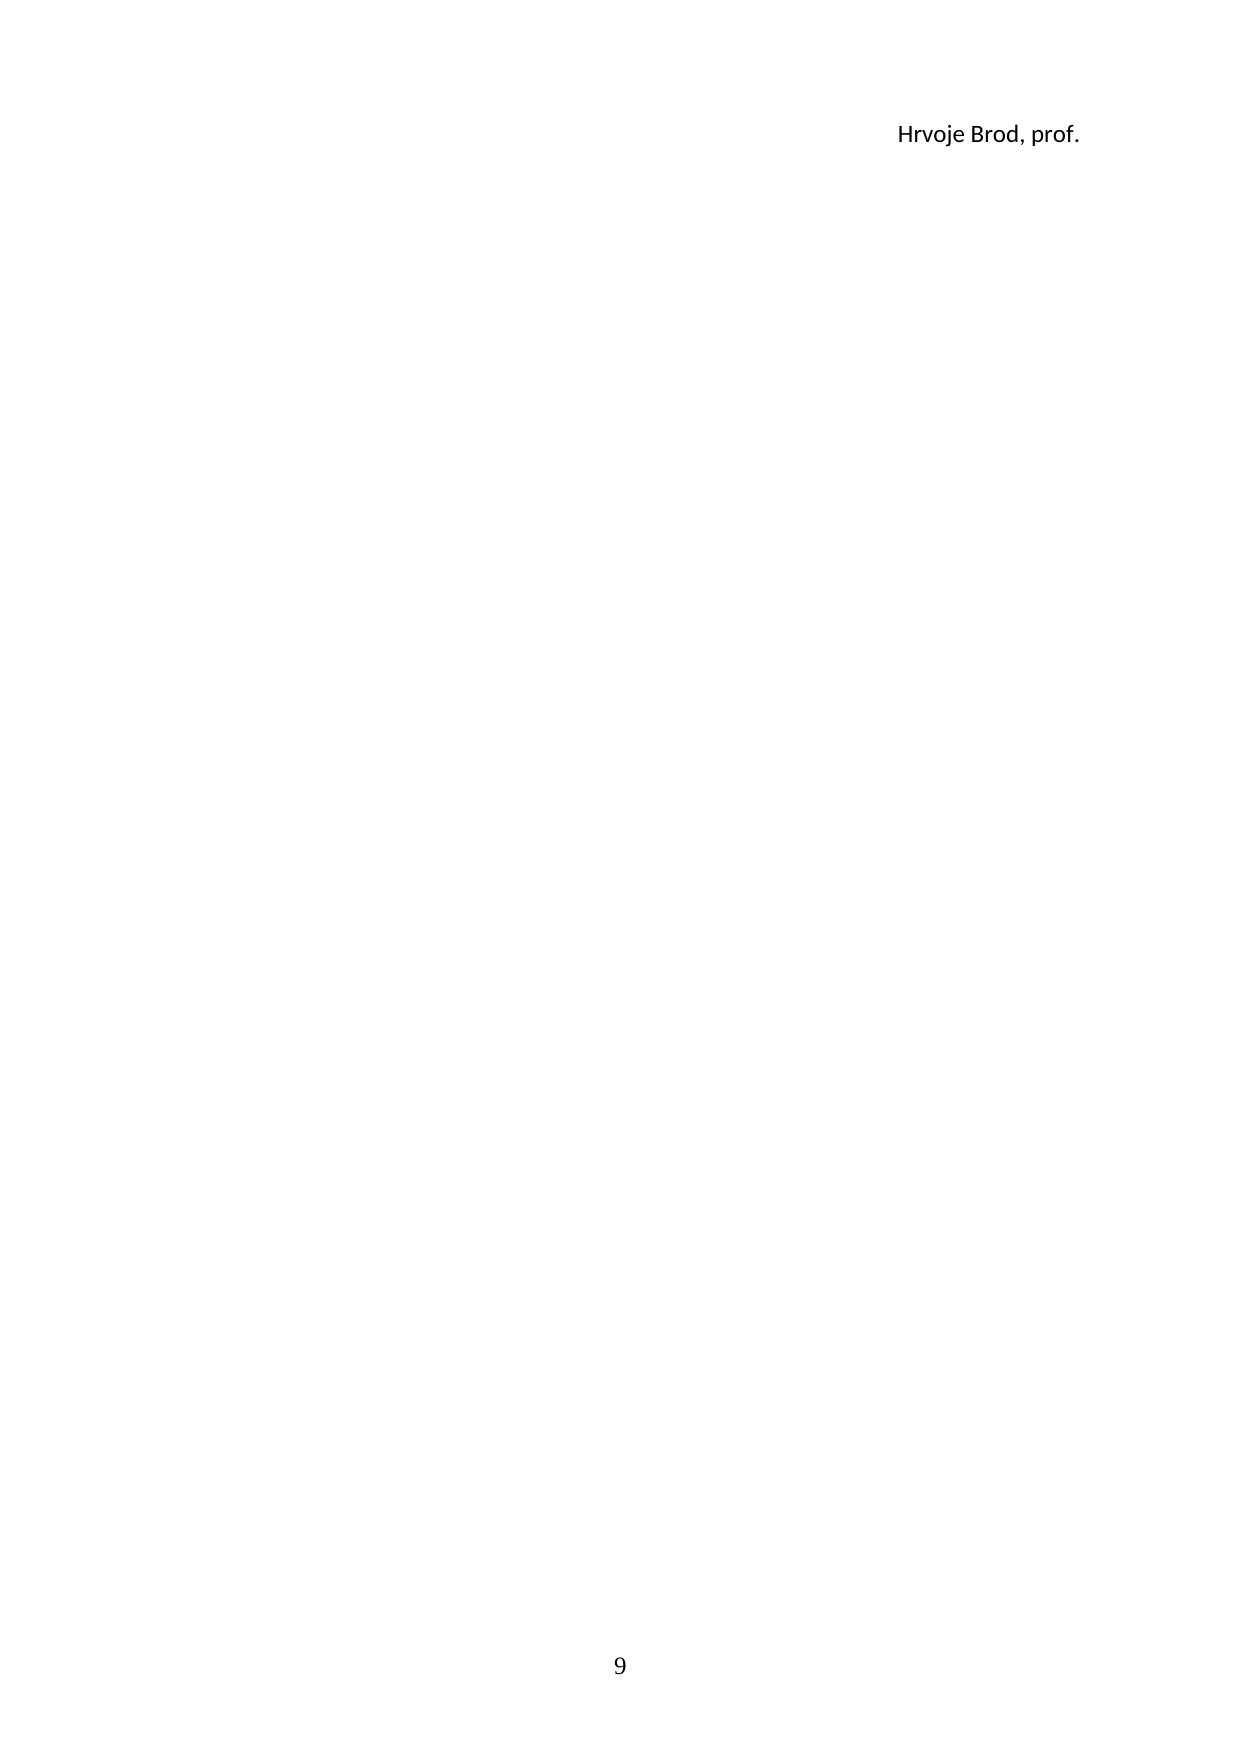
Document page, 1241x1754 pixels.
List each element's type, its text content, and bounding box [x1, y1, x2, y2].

text Hrvoje Brod, prof. [856, 118, 1122, 149]
